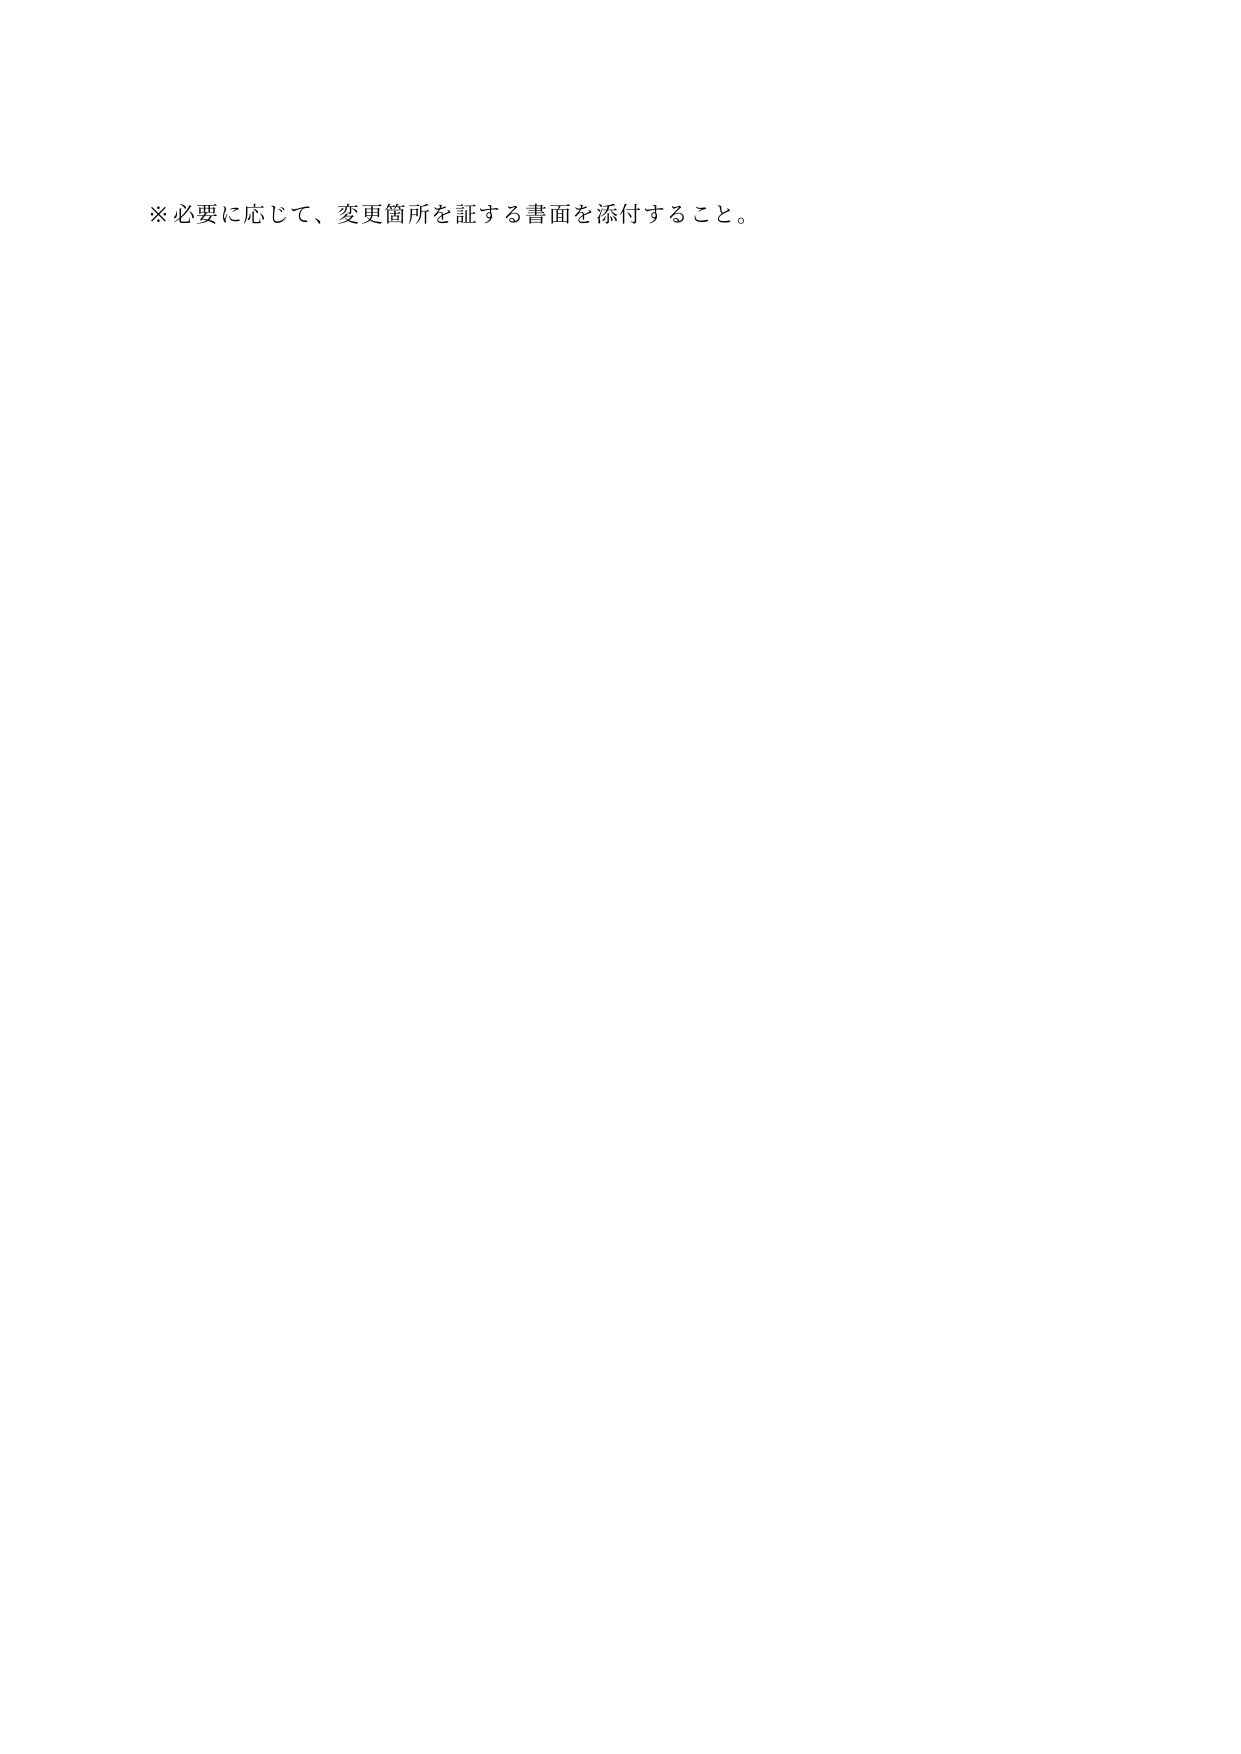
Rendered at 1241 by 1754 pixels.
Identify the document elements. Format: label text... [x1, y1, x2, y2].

text ※必要に応じて、変更箇所を証する書面を添付すること。 [149, 188, 1091, 237]
